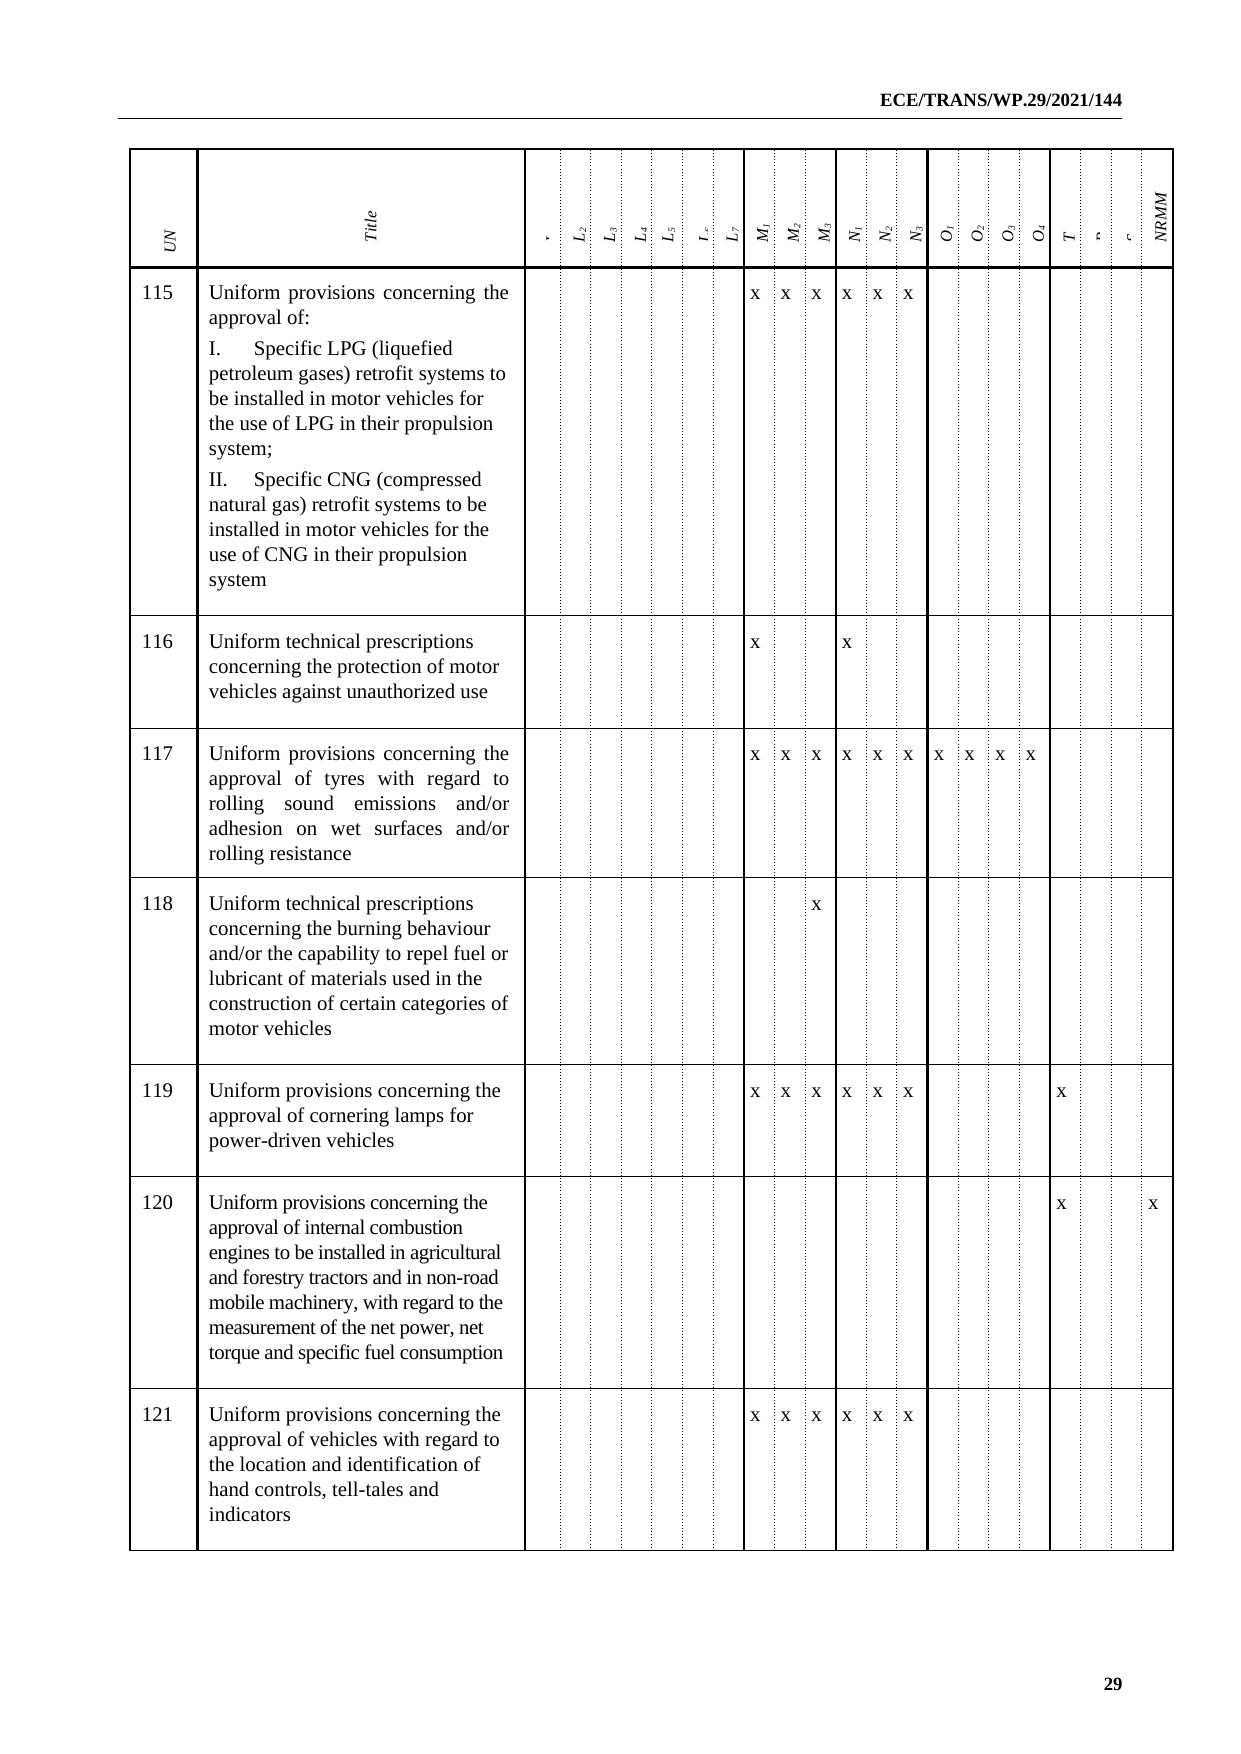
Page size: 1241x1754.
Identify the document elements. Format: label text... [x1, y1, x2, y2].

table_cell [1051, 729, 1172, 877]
table_header N2 [866, 150, 897, 266]
table_header N3 [897, 150, 926, 266]
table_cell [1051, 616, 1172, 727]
table_header L7 [713, 150, 743, 266]
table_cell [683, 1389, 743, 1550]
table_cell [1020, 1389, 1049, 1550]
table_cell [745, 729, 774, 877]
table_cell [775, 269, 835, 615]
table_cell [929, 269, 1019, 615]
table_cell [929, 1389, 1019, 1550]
table_header M2 [775, 150, 805, 266]
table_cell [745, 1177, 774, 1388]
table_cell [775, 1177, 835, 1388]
table_header O2 [958, 150, 989, 266]
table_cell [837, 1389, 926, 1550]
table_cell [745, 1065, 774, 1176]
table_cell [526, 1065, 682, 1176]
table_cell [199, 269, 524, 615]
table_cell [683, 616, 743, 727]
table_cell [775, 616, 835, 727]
table_header NRMM [1142, 150, 1172, 266]
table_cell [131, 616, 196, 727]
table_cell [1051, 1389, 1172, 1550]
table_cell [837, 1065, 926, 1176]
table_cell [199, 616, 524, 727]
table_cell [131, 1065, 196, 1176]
table_header S [1111, 150, 1142, 266]
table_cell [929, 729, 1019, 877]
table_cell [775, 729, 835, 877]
table_header UN Regulation [131, 150, 196, 266]
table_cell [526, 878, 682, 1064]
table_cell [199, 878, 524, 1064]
table_header O1 [929, 150, 958, 266]
table_header L3 [591, 150, 621, 266]
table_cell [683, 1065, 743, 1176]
table_header N1 [837, 150, 866, 266]
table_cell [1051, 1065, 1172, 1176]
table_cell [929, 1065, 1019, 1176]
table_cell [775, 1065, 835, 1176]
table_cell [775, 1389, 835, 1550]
table_header O3 [989, 150, 1019, 266]
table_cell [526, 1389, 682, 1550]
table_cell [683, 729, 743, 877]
table_header R [1081, 150, 1111, 266]
table_header M1 [745, 150, 774, 266]
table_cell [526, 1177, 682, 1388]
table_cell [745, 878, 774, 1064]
table_header L2 [560, 150, 591, 266]
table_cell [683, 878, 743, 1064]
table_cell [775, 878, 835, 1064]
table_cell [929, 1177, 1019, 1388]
table_header L6 [683, 150, 713, 266]
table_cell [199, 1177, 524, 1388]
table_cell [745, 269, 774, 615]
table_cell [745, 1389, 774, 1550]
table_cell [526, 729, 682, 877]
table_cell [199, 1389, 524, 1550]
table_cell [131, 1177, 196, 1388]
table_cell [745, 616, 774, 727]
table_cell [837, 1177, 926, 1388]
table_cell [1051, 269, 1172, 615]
table_header L4 [621, 150, 652, 266]
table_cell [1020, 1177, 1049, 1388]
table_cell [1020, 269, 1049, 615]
table_header O4 [1020, 150, 1049, 266]
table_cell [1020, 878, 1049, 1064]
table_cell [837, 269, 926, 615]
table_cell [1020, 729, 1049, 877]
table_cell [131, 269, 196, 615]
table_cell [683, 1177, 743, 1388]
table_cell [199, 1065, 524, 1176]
table_header M3 [805, 150, 835, 266]
table_header Title [199, 150, 524, 266]
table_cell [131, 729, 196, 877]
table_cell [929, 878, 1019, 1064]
table_header T [1051, 150, 1081, 266]
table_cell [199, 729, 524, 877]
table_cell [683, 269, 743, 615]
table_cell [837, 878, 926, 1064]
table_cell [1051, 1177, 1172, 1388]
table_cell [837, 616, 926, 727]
table_header L1 [526, 150, 560, 266]
table_header L5 [652, 150, 682, 266]
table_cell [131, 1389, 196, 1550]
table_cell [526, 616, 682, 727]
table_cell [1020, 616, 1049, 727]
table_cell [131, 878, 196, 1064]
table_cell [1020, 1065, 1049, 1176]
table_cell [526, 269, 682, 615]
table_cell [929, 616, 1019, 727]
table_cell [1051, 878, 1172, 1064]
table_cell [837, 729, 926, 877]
